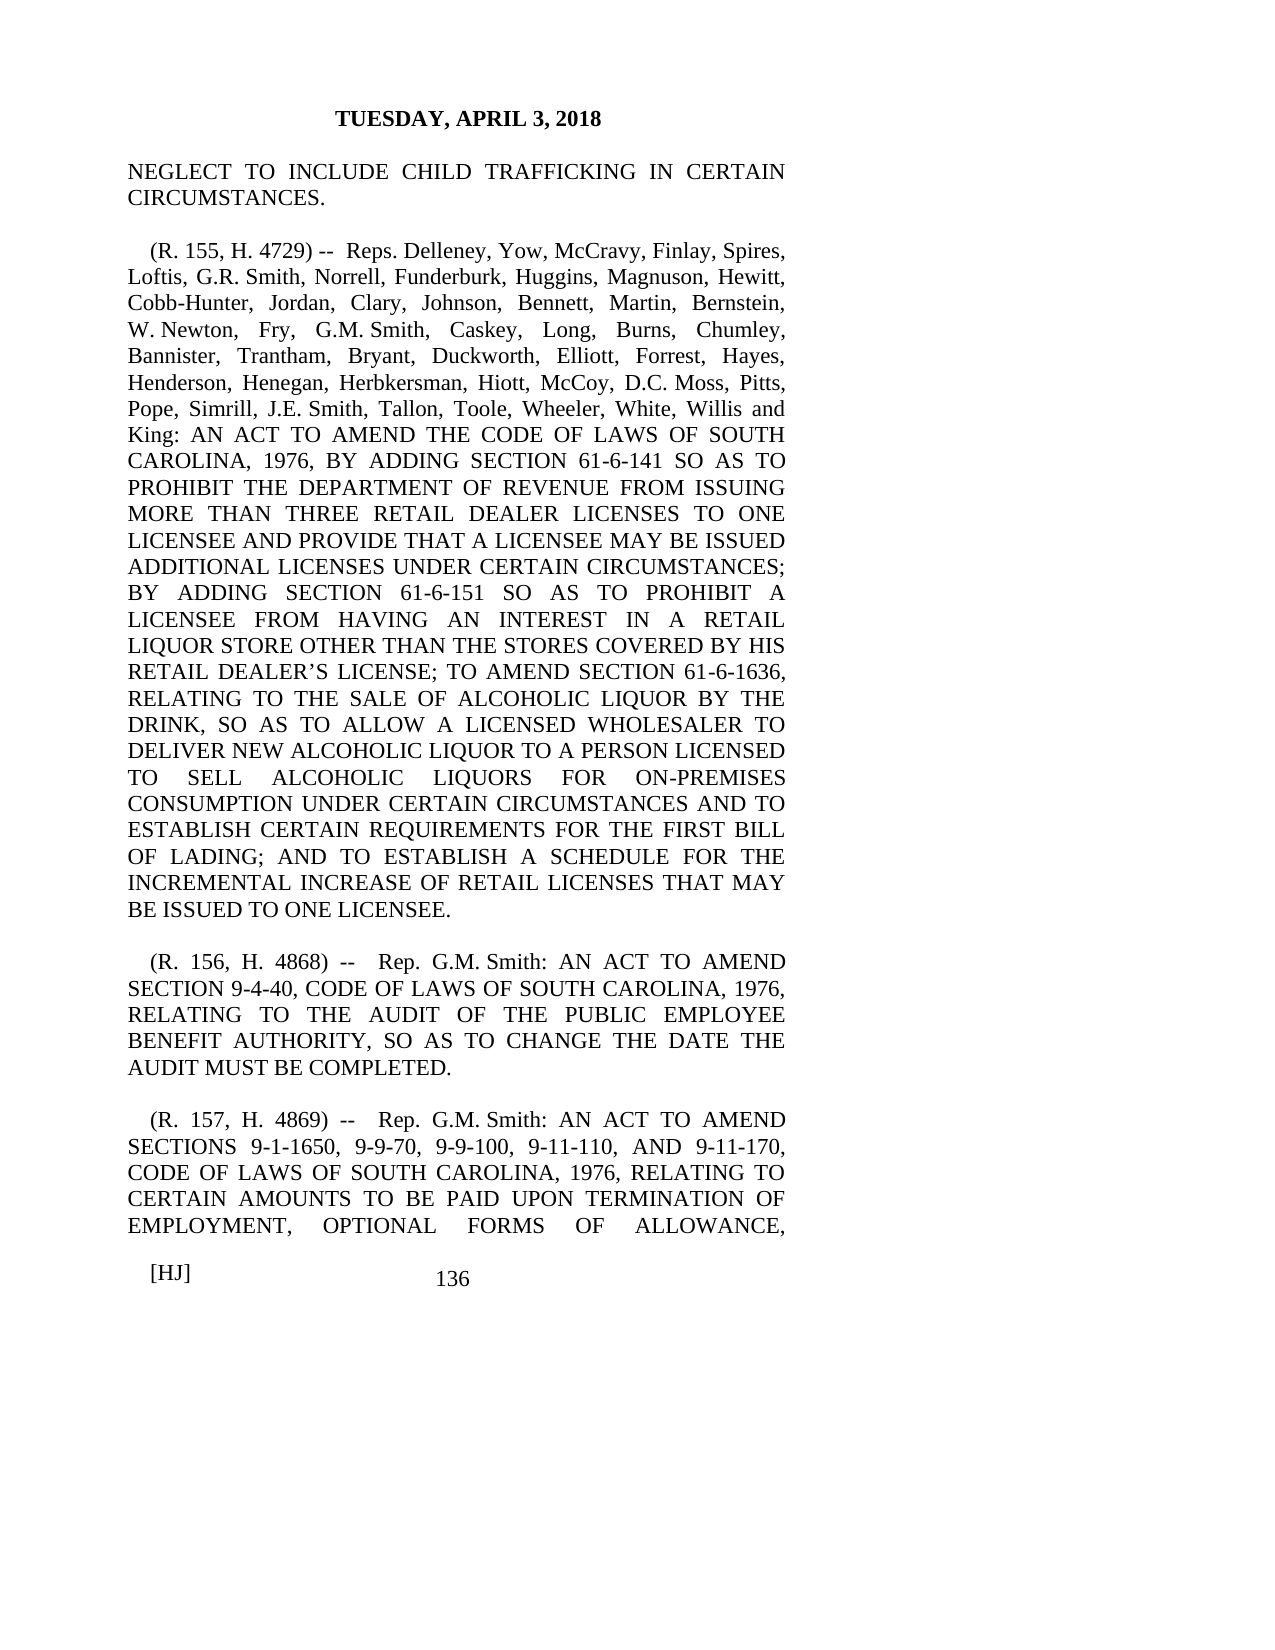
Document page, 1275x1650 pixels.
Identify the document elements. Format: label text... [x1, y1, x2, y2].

text (R. 155, H. 4729) -- Reps. Delleney, Yow, McCravy, Finlay, Spires, Loftis, G.R. Smith, Norrell, Funderburk, Huggins, Magnuson, Hewitt, Cobb-Hunter, Jordan, Clary, Johnson, Bennett, Martin, Bernstein, W. Newton, Fry, G.M. Smith, Caskey, Long, Burns, Chumley, Bannister, Trantham, Bryant, Duckworth, Elliott, Forrest, Hayes, Henderson, Henegan, Herbkersman, Hiott, McCoy, D.C. Moss, Pitts, Pope, Simrill, J.E. Smith, Tallon, Toole, Wheeler, White, Willis and King: AN ACT TO AMEND THE CODE OF LAWS OF SOUTH CAROLINA, 1976, BY ADDING SECTION 61-6-141 SO AS TO PROHIBIT THE DEPARTMENT OF REVENUE FROM ISSUING MORE THAN THREE RETAIL DEALER LICENSES TO ONE LICENSEE AND PROVIDE THAT A LICENSEE MAY BE ISSUED ADDITIONAL LICENSES UNDER CERTAIN CIRCUMSTANCES; BY ADDING SECTION 61-6-151 SO AS TO PROHIBIT A LICENSEE FROM HAVING AN INTEREST IN A RETAIL LIQUOR STORE OTHER THAN THE STORES COVERED BY HIS RETAIL DEALER’S LICENSE; TO AMEND SECTION 61-6-1636, RELATING TO THE SALE OF ALCOHOLIC LIQUOR BY THE DRINK, SO AS TO ALLOW A LICENSED WHOLESALER TO DELIVER NEW ALCOHOLIC LIQUOR TO A PERSON LICENSED TO SELL ALCOHOLIC LIQUORS FOR ON-PREMISES CONSUMPTION UNDER CERTAIN CIRCUMSTANCES AND TO ESTABLISH CERTAIN REQUIREMENTS FOR THE FIRST BILL OF LADING; AND TO ESTABLISH A SCHEDULE FOR THE INCREMENTAL INCREASE OF RETAIL LICENSES THAT MAY BE ISSUED TO ONE LICENSEE. [127, 237, 786, 922]
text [127, 1106, 786, 1238]
text (R. 156, H. 4868) -- Rep. G.M. Smith: AN ACT TO AMEND SECTION 9-4-40, CODE OF LAWS OF SOUTH CAROLINA, 1976, RELATING TO THE AUDIT OF THE PUBLIC EMPLOYEE BENEFIT AUTHORITY, SO AS TO CHANGE THE DATE THE AUDIT MUST BE COMPLETED. [127, 948, 786, 1080]
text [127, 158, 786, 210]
